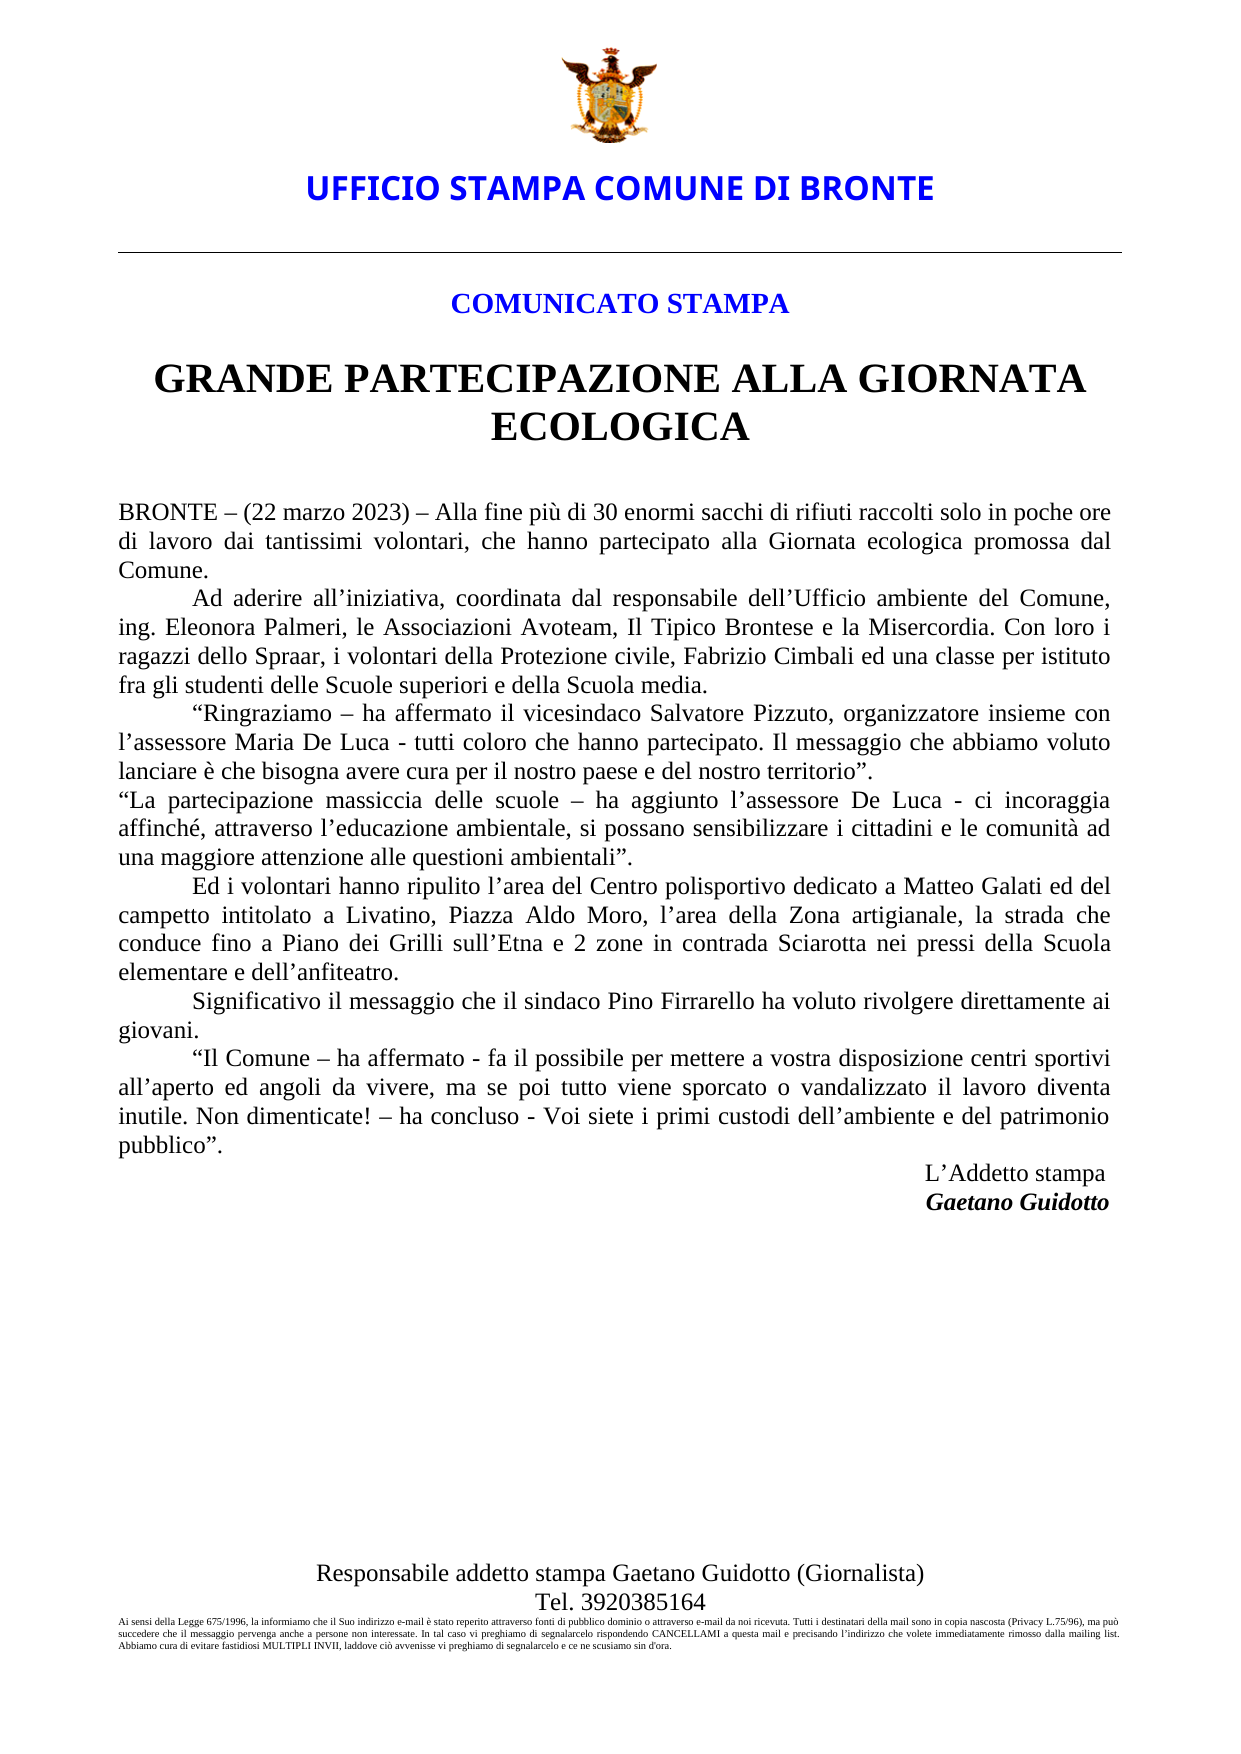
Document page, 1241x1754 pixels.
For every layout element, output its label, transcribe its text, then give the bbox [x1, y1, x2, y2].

text “Ringraziamo – ha affermato il vicesindaco Salvatore Pizzuto, organizzatore insieme con l’assessore Maria De Luca - tutti coloro che hanno partecipato. Il messaggio che abbiamo voluto lanciare è che bisogna avere cura per il nostro paese e del nostro territorio”. [118, 698, 1112, 785]
text L’Addetto stampa Gaetano Guidotto [118, 1158, 1112, 1216]
text BRONTE – (22 marzo 2023) – Alla fine più di 30 enormi sacchi di rifiuti raccolti solo in poche ore di lavoro dai tantissimi volontari, che hanno partecipato alla Giornata ecologica promossa dal Comune. [118, 497, 1112, 583]
picture [560, 46, 657, 143]
text Significativo il messaggio che il sindaco Pino Firrarello ha voluto rivolgere direttamente ai giovani. [118, 986, 1112, 1043]
text GRANDE PARTECIPAZIONE ALLA GIORNATA ECOLOGICA [118, 353, 1122, 449]
text Ad aderire all’iniziativa, coordinata dal responsabile dell’Ufficio ambiente del Comune, ing. Eleonora Palmeri, le Associazioni Avoteam, Il Tipico Brontese e la Misercordia. Con loro i ragazzi dello Spraar, i volontari della Protezione civile, Fabrizio Cimbali ed una classe per istituto fra gli studenti delle Scuole superiori e della Scuola media. [118, 583, 1112, 698]
text “Il Comune – ha affermato - fa il possibile per mettere a vostra disposizione centri sportivi all’aperto ed angoli da vivere, ma se poi tutto viene sporcato o vandalizzato il lavoro diventa inutile. Non dimenticate! – ha concluso - Voi siete i primi custodi dell’ambiente e del patrimonio pubblico”. [118, 1043, 1112, 1158]
text Ed i volontari hanno ripulito l’area del Centro polisportivo dedicato a Matteo Galati ed del campetto intitolato a Livatino, Piazza Aldo Moro, l’area della Zona artigianale, la strada che conduce fino a Piano dei Grilli sull’Etna e 2 zone in contrada Sciarotta nei pressi della Scuola elementare e dell’anfiteatro. [118, 871, 1112, 986]
text “La partecipazione massiccia delle scuole – ha aggiunto l’assessore De Luca - ci incoraggia affinché, attraverso l’educazione ambientale, si possano sensibilizzare i cittadini e le comunità ad una maggiore attenzione alle questioni ambientali”. [118, 785, 1112, 871]
